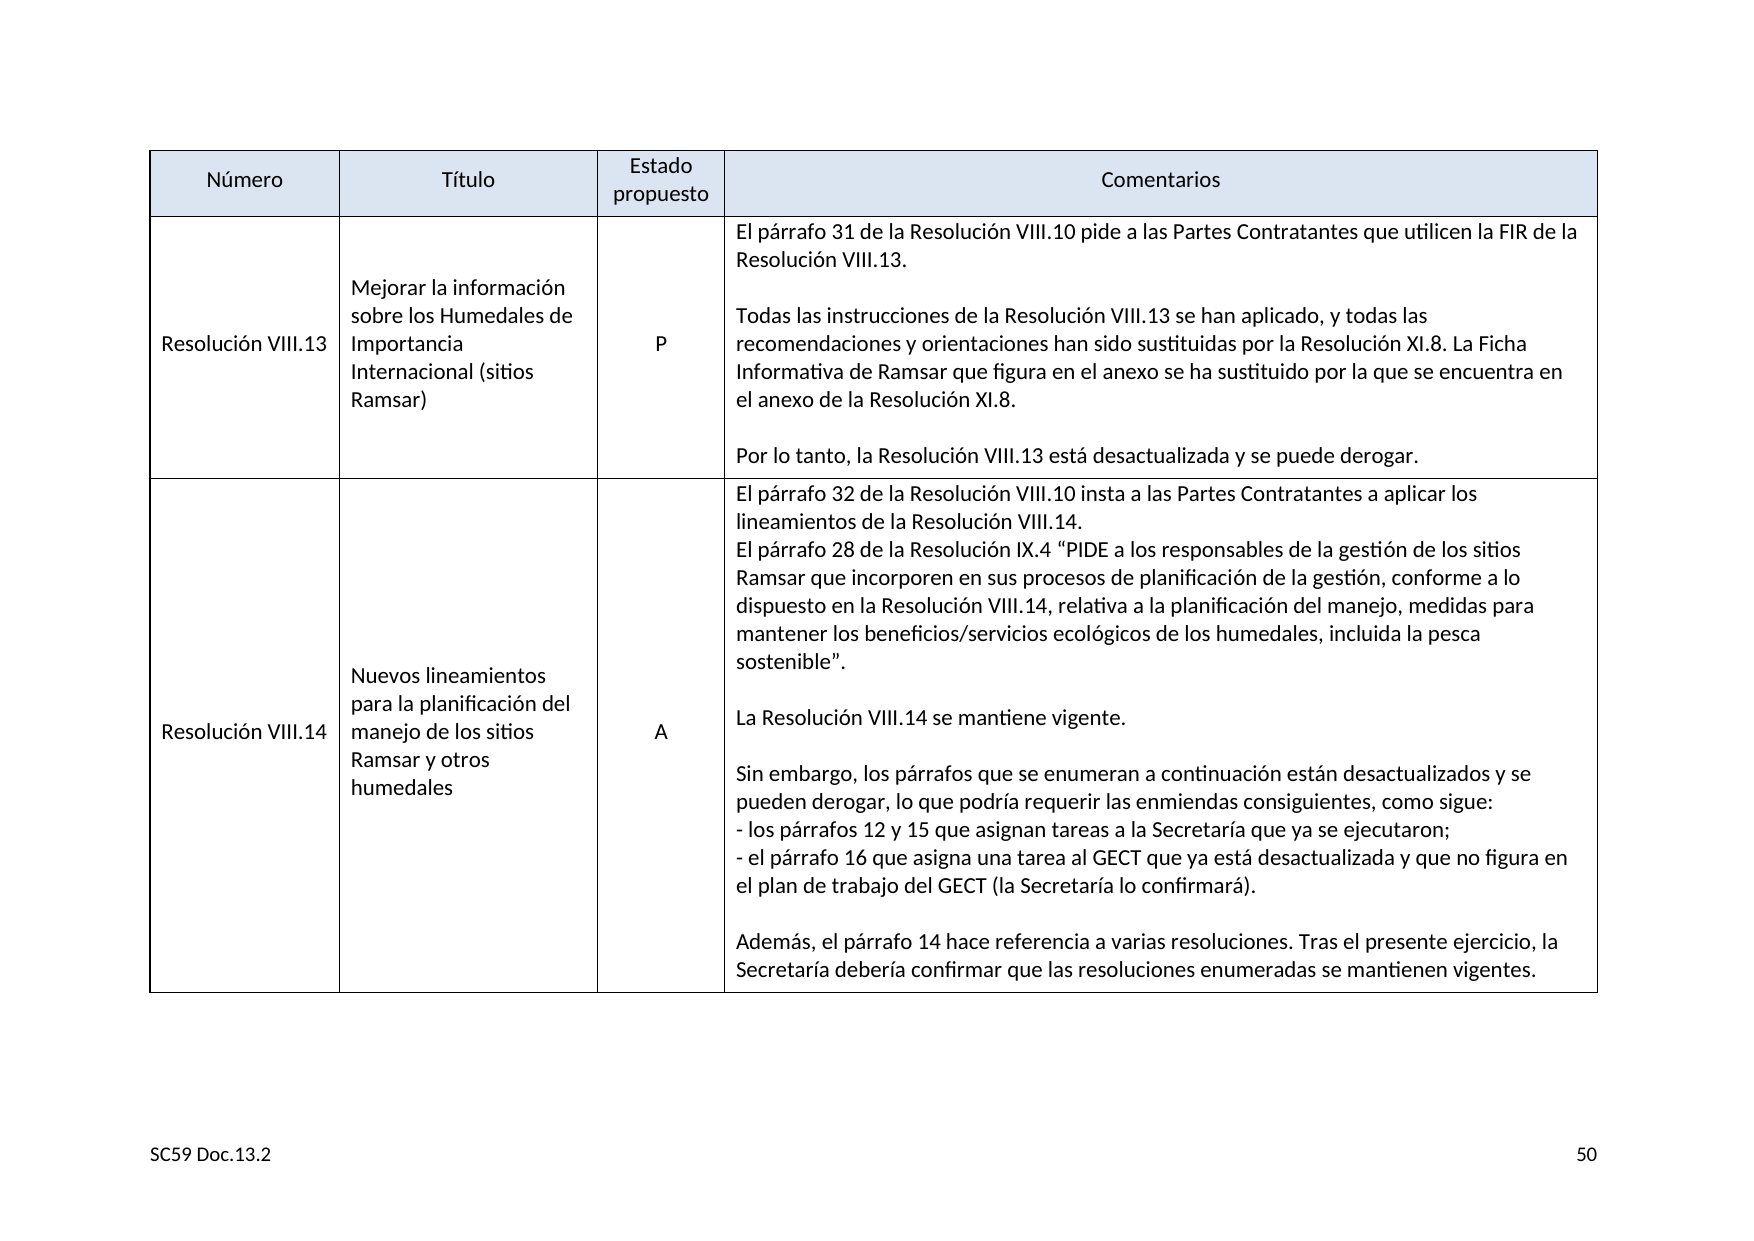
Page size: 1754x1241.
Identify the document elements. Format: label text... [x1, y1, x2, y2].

table_header Número [151, 151, 339, 216]
table_cell Mejorar la información sobre los Humedales de Importancia Internacional (sitios Ramsar) [340, 217, 597, 478]
table_header Título [340, 151, 597, 216]
table_cell Resolución VIII.13 [151, 217, 339, 478]
table_cell A [598, 479, 724, 992]
table_cell Resolución VIII.14 [151, 479, 339, 992]
table_cell Nuevos lineamientos para la planificación del manejo de los sitios Ramsar y otros humedales [340, 479, 597, 992]
table_header Estado propuesto [598, 151, 724, 216]
table_cell El párrafo 31 de la Resolución VIII.10 pide a las Partes Contratantes que utilicen la FIR de la Resolución VIII.13. Todas las instrucciones de la Resolución VIII.13 se han aplicado, y todas las recomendaciones y orientaciones han sido sustituidas por la Resolución XI.8. La Ficha Informativa de Ramsar que figura en el anexo se ha sustituido por la que se encuentra en el anexo de la Resolución XI.8. Por lo tanto, la Resolución VIII.13 está desactualizada y se puede derogar. [725, 217, 1597, 478]
table_header Comentarios [725, 151, 1597, 216]
table_cell P [598, 217, 724, 478]
table_cell El párrafo 32 de la Resolución VIII.10 insta a las Partes Contratantes a aplicar los lineamientos de la Resolución VIII.14. El párrafo 28 de la Resolución IX.4 “PIDE a los responsables de la gestión de los sitios Ramsar que incorporen en sus procesos de planificación de la gestión, conforme a lo dispuesto en la Resolución VIII.14, relativa a la planificación del manejo, medidas para mantener los beneficios/servicios ecológicos de los humedales, incluida la pesca sostenible”. La Resolución VIII.14 se mantiene vigente. Sin embargo, los párrafos que se enumeran a continuación están desactualizados y se pueden derogar, lo que podría requerir las enmiendas consiguientes, como sigue: - los párrafos 12 y 15 que asignan tareas a la Secretaría que ya se ejecutaron; - el párrafo 16 que asigna una tarea al GECT que ya está desactualizada y que no figura en el plan de trabajo del GECT (la Secretaría lo confirmará). Además, el párrafo 14 hace referencia a varias resoluciones. Tras el presente ejercicio, la Secretaría debería confirmar que las resoluciones enumeradas se mantienen vigentes. [725, 479, 1597, 992]
